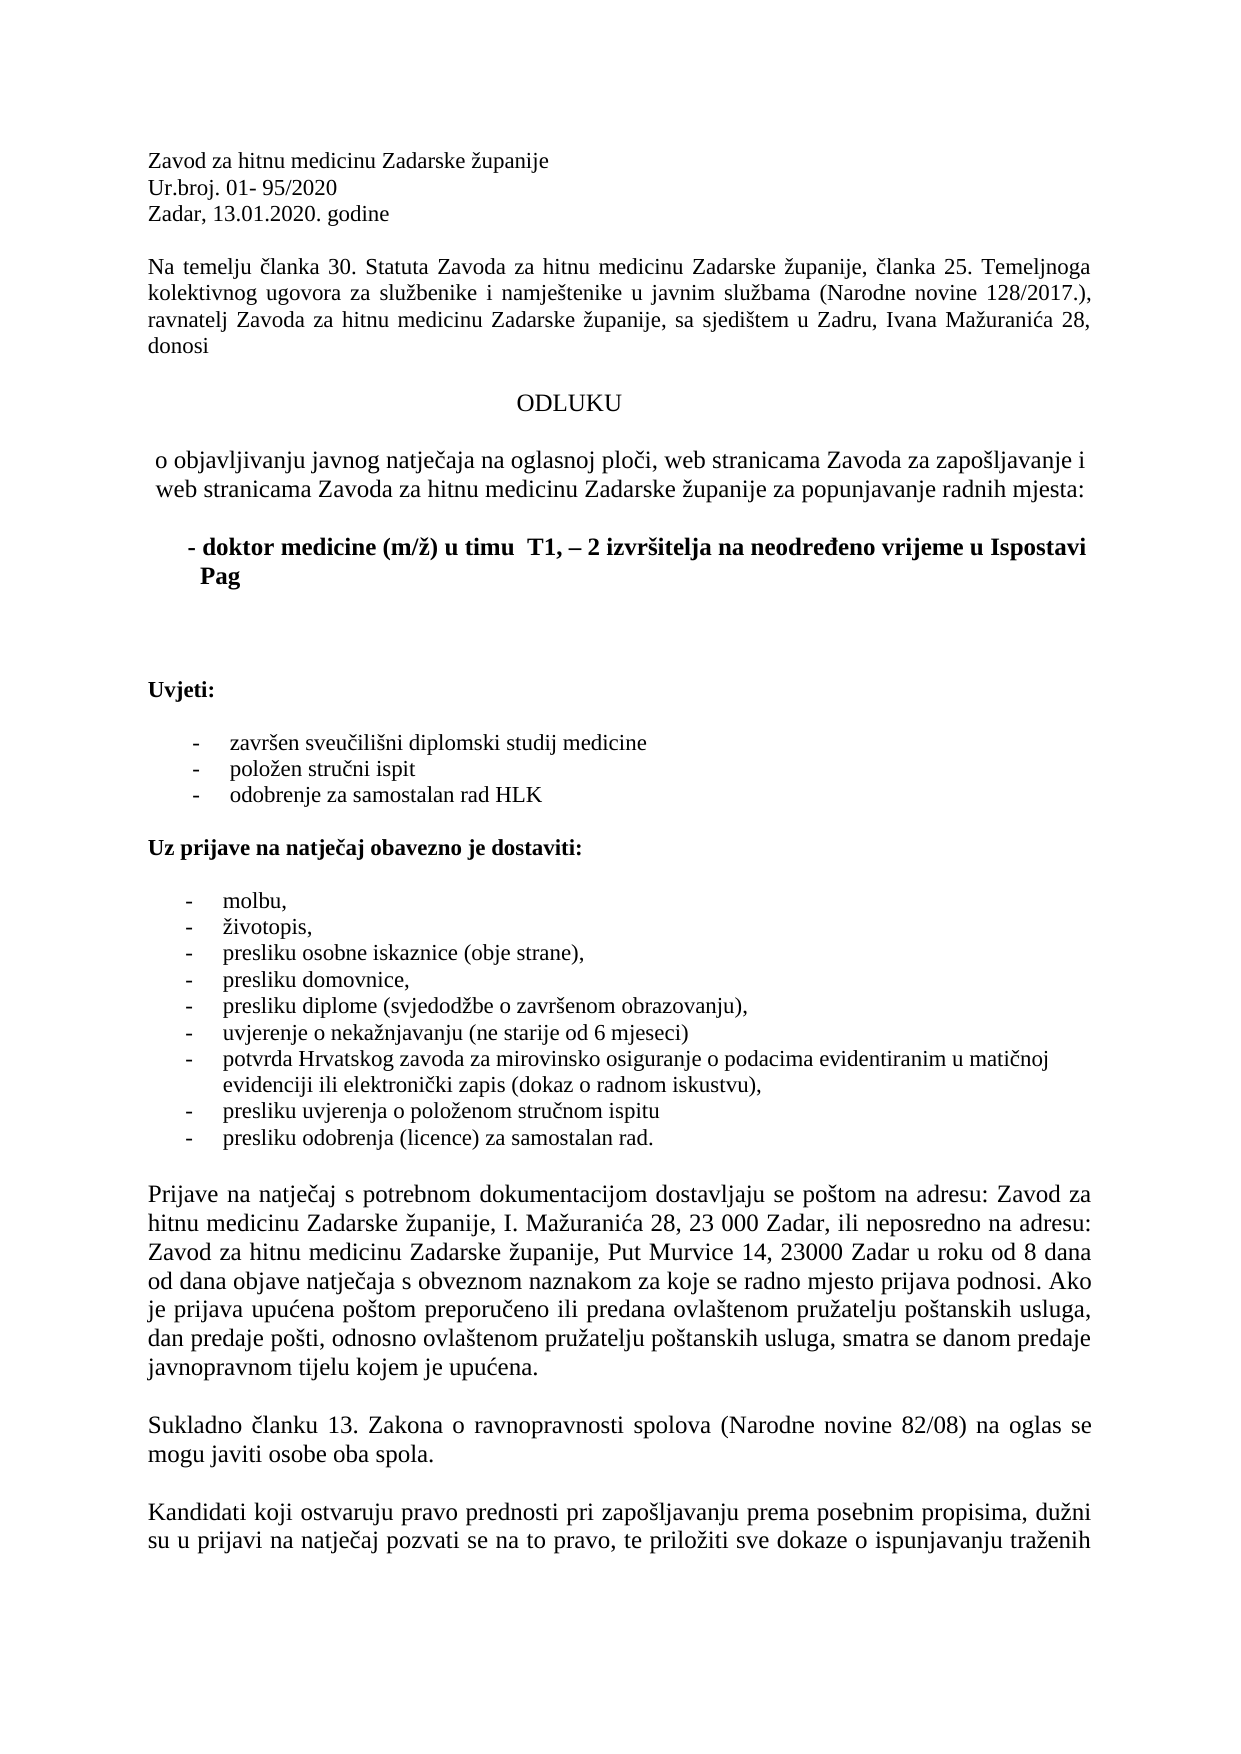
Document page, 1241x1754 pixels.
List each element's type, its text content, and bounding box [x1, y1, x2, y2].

list molbu, [185, 887, 1093, 913]
list završen sveučilišni diplomski studij medicine [192, 729, 1093, 755]
text Pag [187, 561, 1093, 590]
list presliku domovnice, [185, 966, 1093, 992]
list uvjerenje o nekažnjavanju (ne starije od 6 mjeseci) [185, 1018, 1093, 1045]
list presliku osobne iskaznice (obje strane), [185, 939, 1093, 966]
text Zavod za hitnu medicinu Zadarske županije [148, 148, 1093, 174]
text o objavljivanju javnog natječaja na oglasnoj ploči, web stranicama Zavoda za zapošljavanje i web stranicama Zavoda za hitnu medicinu Zadarske županije za popunjavanje radnih mjesta: [148, 446, 1093, 503]
text Na temelju članka 30. Statuta Zavoda za hitnu medicinu Zadarske županije, članka 25. Temeljnoga kolektivnog ugovora za službenike i namještenike u javnim službama (Narodne novine 128/2017.), ravnatelj Zavoda za hitnu medicinu Zadarske županije, sa sjedištem u Zadru, Ivana Mažuranića 28, donosi [148, 253, 1093, 358]
text Uz prijave na natječaj obavezno je dostaviti: [148, 834, 1093, 860]
list presliku diplome (svjedodžbe o završenom obrazovanju), [185, 992, 1093, 1018]
text Prijave na natječaj s potrebnom dokumentacijom dostavljaju se poštom na adresu: Zavod za hitnu medicinu Zadarske županije, I. Mažuranića 28, 23 000 Zadar, ili neposredno na adresu: Zavod za hitnu medicinu Zadarske županije, Put Murvice 14, 23000 Zadar u roku od 8 dana od dana objave natječaja s obveznom naznakom za koje se radno mjesto prijava podnosi. Ako je prijava upućena poštom preporučeno ili predana ovlaštenom pružatelju poštanskih usluga, dan predaje pošti, odnosno ovlaštenom pružatelju poštanskih usluga, smatra se danom predaje javnopravnom tijelu kojem je upućena. [148, 1179, 1093, 1381]
text Uvjeti: [148, 676, 1093, 702]
text Zadar, 13.01.2020. godine [148, 200, 1093, 227]
text - doktor medicine (m/ž) u timu T1, – 2 izvršitelja na neodređeno vrijeme u Ispostavi [187, 532, 1093, 561]
text ODLUKU [443, 388, 1093, 416]
list životopis, [185, 913, 1093, 939]
list presliku odobrenja (licence) za samostalan rad. [185, 1124, 1093, 1150]
list presliku uvjerenja o položenom stručnom ispitu [185, 1098, 1093, 1124]
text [148, 1497, 1093, 1554]
list odobrenje za samostalan rad HLK [192, 781, 1093, 808]
text Sukladno članku 13. Zakona o ravnopravnosti spolova (Narodne novine 82/08) na oglas se mogu javiti osobe oba spola. [148, 1410, 1093, 1467]
text Ur.broj. 01- 95/2020 [148, 174, 1093, 200]
list položen stručni ispit [192, 755, 1093, 781]
list potvrda Hrvatskog zavoda za mirovinsko osiguranje o podacima evidentiranim u matičnoj evidenciji ili elektronički zapis (dokaz o radnom iskustvu), [185, 1045, 1093, 1098]
